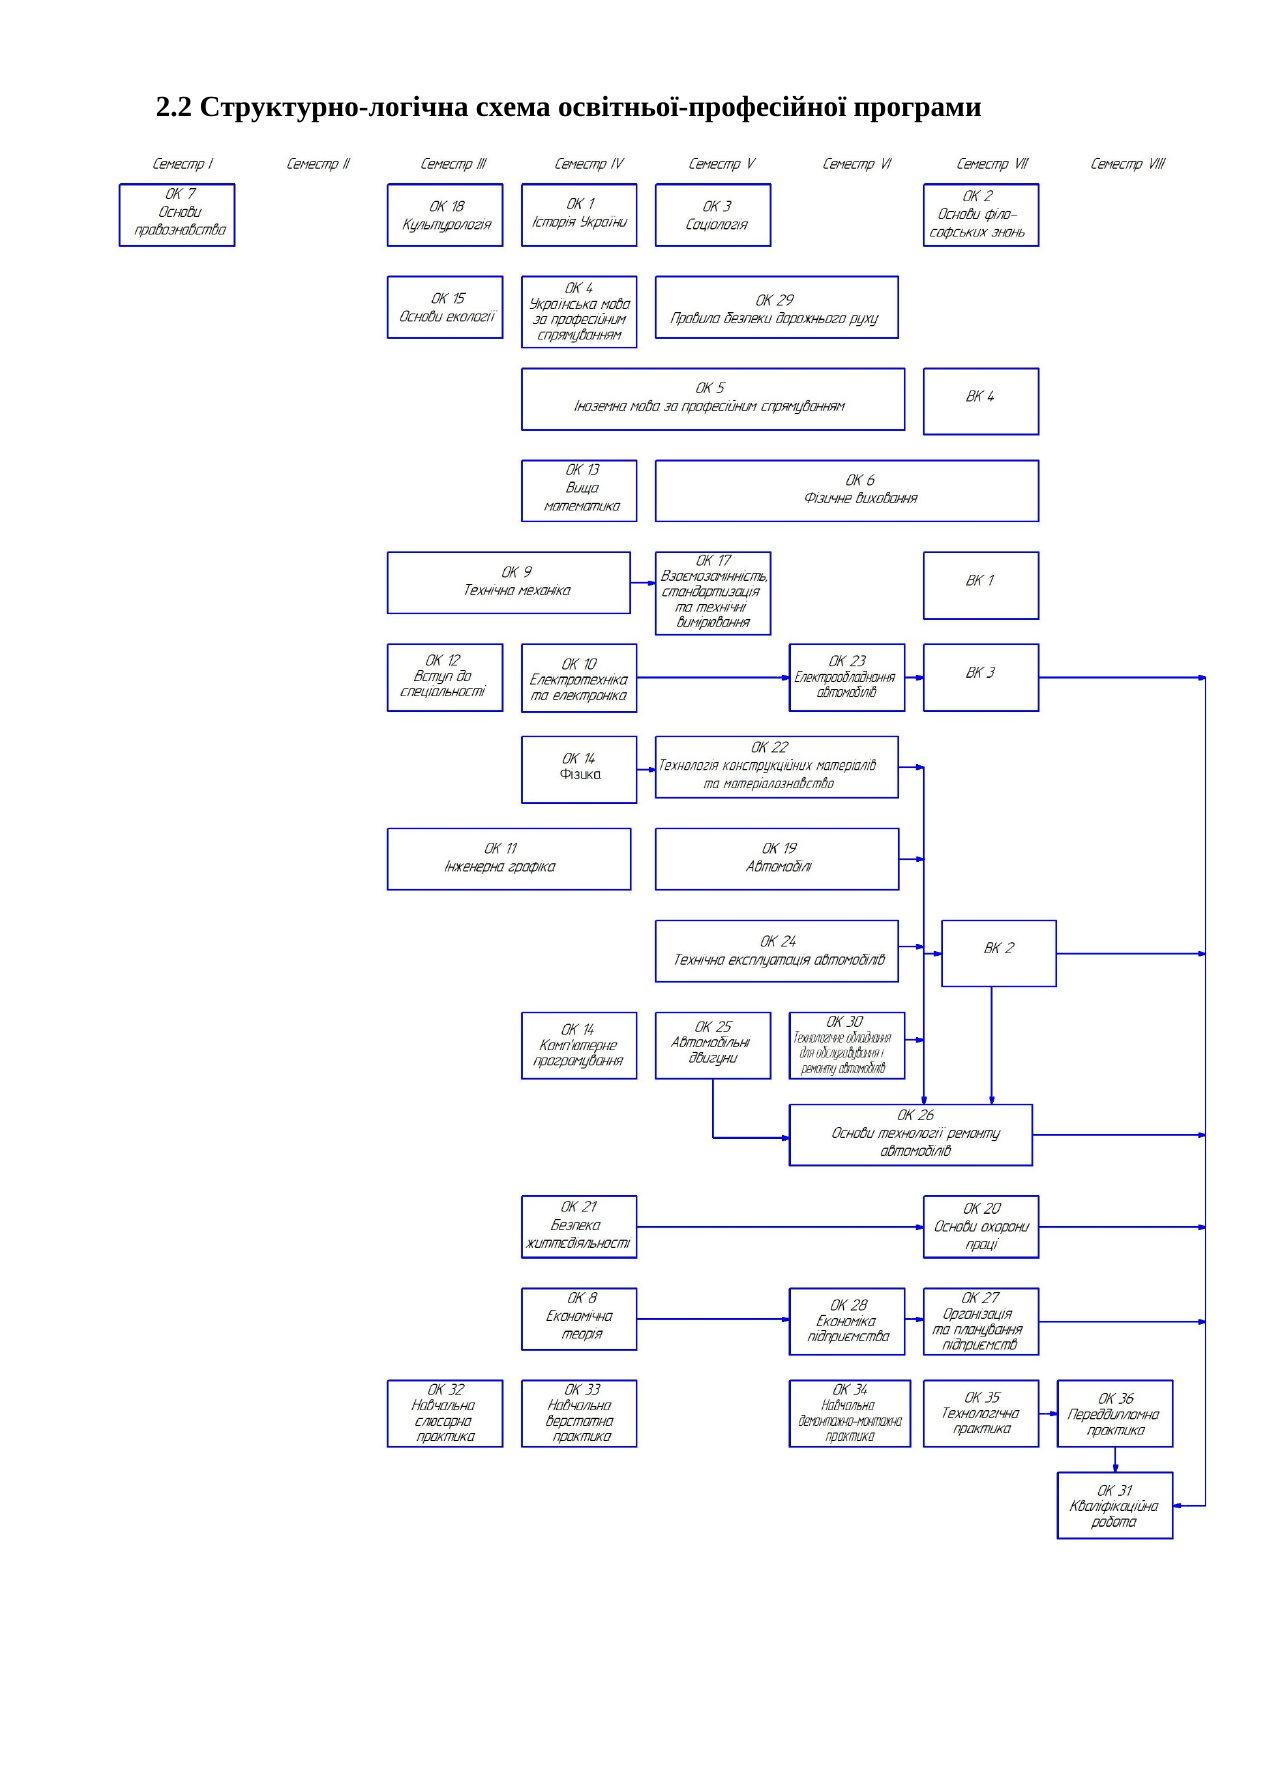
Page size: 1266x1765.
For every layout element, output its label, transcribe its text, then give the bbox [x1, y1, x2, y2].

picture [118, 155, 1207, 1540]
list Структурно-логічна схема освітньої-професійної програми [156, 89, 1206, 122]
